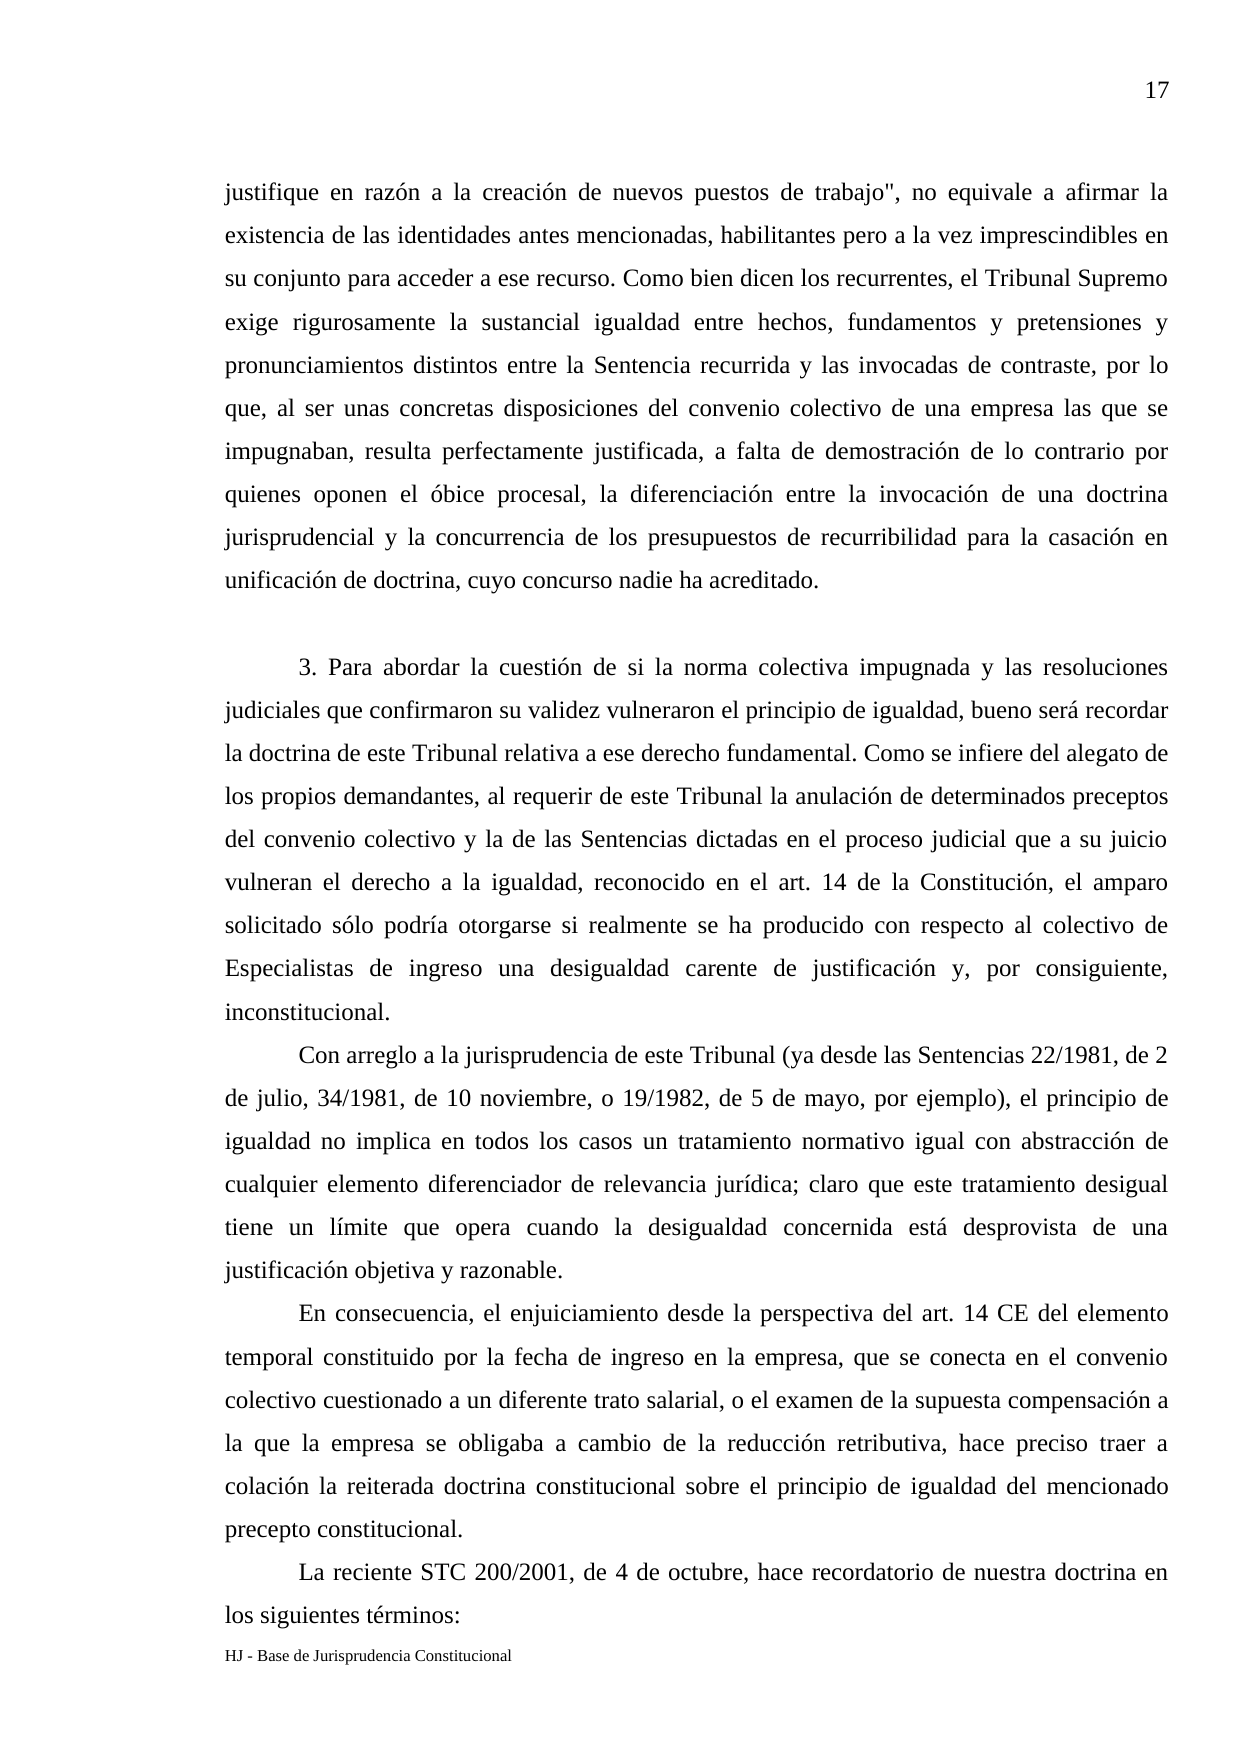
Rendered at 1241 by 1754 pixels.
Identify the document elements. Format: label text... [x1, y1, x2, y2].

text 3. Para abordar la cuestión de si la norma colectiva impugnada y las resoluciones judiciales que confirmaron su validez vulneraron el principio de igualdad, bueno será recordar la doctrina de este Tribunal relativa a ese derecho fundamental. Como se infiere del alegato de los propios demandantes, al requerir de este Tribunal la anulación de determinados preceptos del convenio colectivo y la de las Sentencias dictadas en el proceso judicial que a su juicio vulneran el derecho a la igualdad, reconocido en el art. 14 de la Constitución, el amparo solicitado sólo podría otorgarse si realmente se ha producido con respecto al colectivo de Especialistas de ingreso una desigualdad carente de justificación y, por consiguiente, inconstitucional. [224, 652, 1169, 1025]
text La reciente STC 200/2001, de 4 de octubre, hace recordatorio de nuestra doctrina en los siguientes términos: [224, 1557, 1169, 1629]
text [224, 177, 1169, 594]
text En consecuencia, el enjuiciamiento desde la perspectiva del art. 14 CE del elemento temporal constituido por la fecha de ingreso en la empresa, que se conecta en el convenio colectivo cuestionado a un diferente trato salarial, o el examen de la supuesta compensación a la que la empresa se obligaba a cambio de la reducción retributiva, hace preciso traer a colación la reiterada doctrina constitucional sobre el principio de igualdad del mencionado precepto constitucional. [224, 1298, 1169, 1543]
text Con arreglo a la jurisprudencia de este Tribunal (ya desde las Sentencias 22/1981, de 2 de julio, 34/1981, de 10 noviembre, o 19/1982, de 5 de mayo, por ejemplo), el principio de igualdad no implica en todos los casos un tratamiento normativo igual con abstracción de cualquier elemento diferenciador de relevancia jurídica; claro que este tratamiento desigual tiene un límite que opera cuando la desigualdad concernida está desprovista de una justificación objetiva y razonable. [224, 1040, 1169, 1284]
